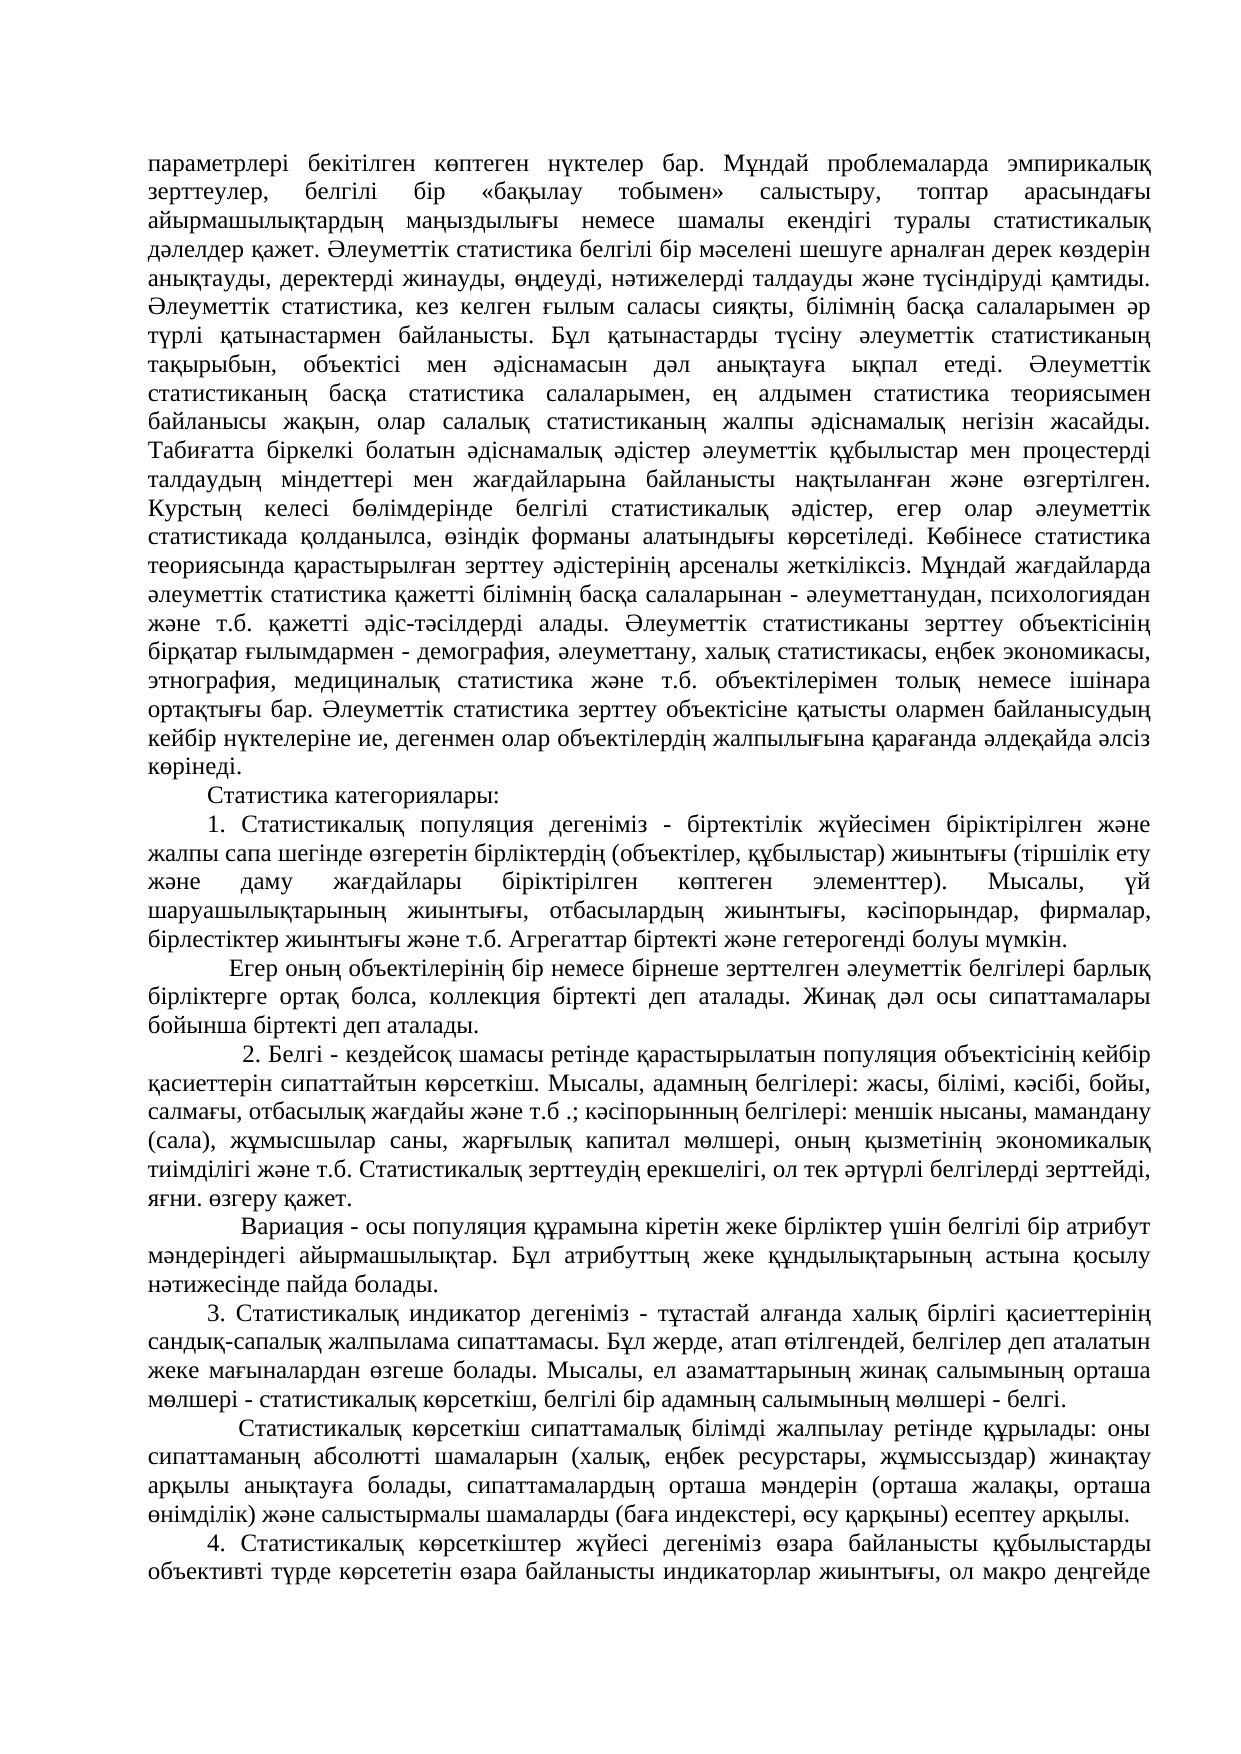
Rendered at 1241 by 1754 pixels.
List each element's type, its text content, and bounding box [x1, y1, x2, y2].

text Статистикалық көрсеткіш сипаттамалық білімді жалпылау ретінде құрылады: оны сипаттаманың абсолютті шамаларын (халық, еңбек ресурстары, жұмыссыздар) жинақтау арқылы анықтауға болады, сипаттамалардың орташа мәндерін (орташа жалақы, орташа өнімділік) және салыстырмалы шамаларды (баға индекстері, өсу қарқыны) есептеу арқылы. [148, 1413, 1152, 1528]
text Вариация - осы популяция құрамына кіретін жеке бірліктер үшін белгілі бір атрибут мәндеріндегі айырмашылықтар. Бұл атрибуттың жеке құндылықтарының астына қосылу нәтижесінде пайда болады. [148, 1211, 1152, 1298]
text 1. Статистикалық популяция дегеніміз - біртектілік жүйесімен біріктірілген және жалпы сапа шегінде өзгеретін бірліктердің (объектілер, құбылыстар) жиынтығы (тіршілік ету және даму жағдайлары біріктірілген көптеген элементтер). Мысалы, үй шаруашылықтарының жиынтығы, отбасылардың жиынтығы, кәсіпорындар, фирмалар, бірлестіктер жиынтығы және т.б. Агрегаттар біртекті және гетерогенді болуы мүмкін. [148, 809, 1152, 953]
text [148, 148, 1152, 780]
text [148, 1528, 1152, 1585]
text Егер оның объектілерінің бір немесе бірнеше зерттелген әлеуметтік белгілері барлық бірліктерге ортақ болса, коллекция біртекті деп аталады. Жинақ дәл осы сипаттамалары бойынша біртекті деп аталады. [148, 953, 1152, 1039]
text 2. Белгі - кездейсоқ шамасы ретінде қарастырылатын популяция объектісінің кейбір қасиеттерін сипаттайтын көрсеткіш. Мысалы, адамның белгілері: жасы, білімі, кәсібі, бойы, салмағы, отбасылық жағдайы және т.б .; кәсіпорынның белгілері: меншік нысаны, мамандану (сала), жұмысшылар саны, жарғылық капитал мөлшері, оның қызметінің экономикалық тиімділігі және т.б. Статистикалық зерттеудің ерекшелігі, ол тек әртүрлі белгілерді зерттейді, яғни. өзгеру қажет. [148, 1039, 1152, 1211]
text Статистика категориялары: [148, 780, 1152, 809]
text 3. Статистикалық индикатор дегеніміз - тұтастай алғанда халық бірлігі қасиеттерінің сандық-сапалық жалпылама сипаттамасы. Бұл жерде, атап өтілгендей, белгілер деп аталатын жеке мағыналардан өзгеше болады. Мысалы, ел азаматтарының жинақ салымының орташа мөлшері - статистикалық көрсеткіш, белгілі бір адамның салымының мөлшері - белгі. [148, 1298, 1152, 1413]
